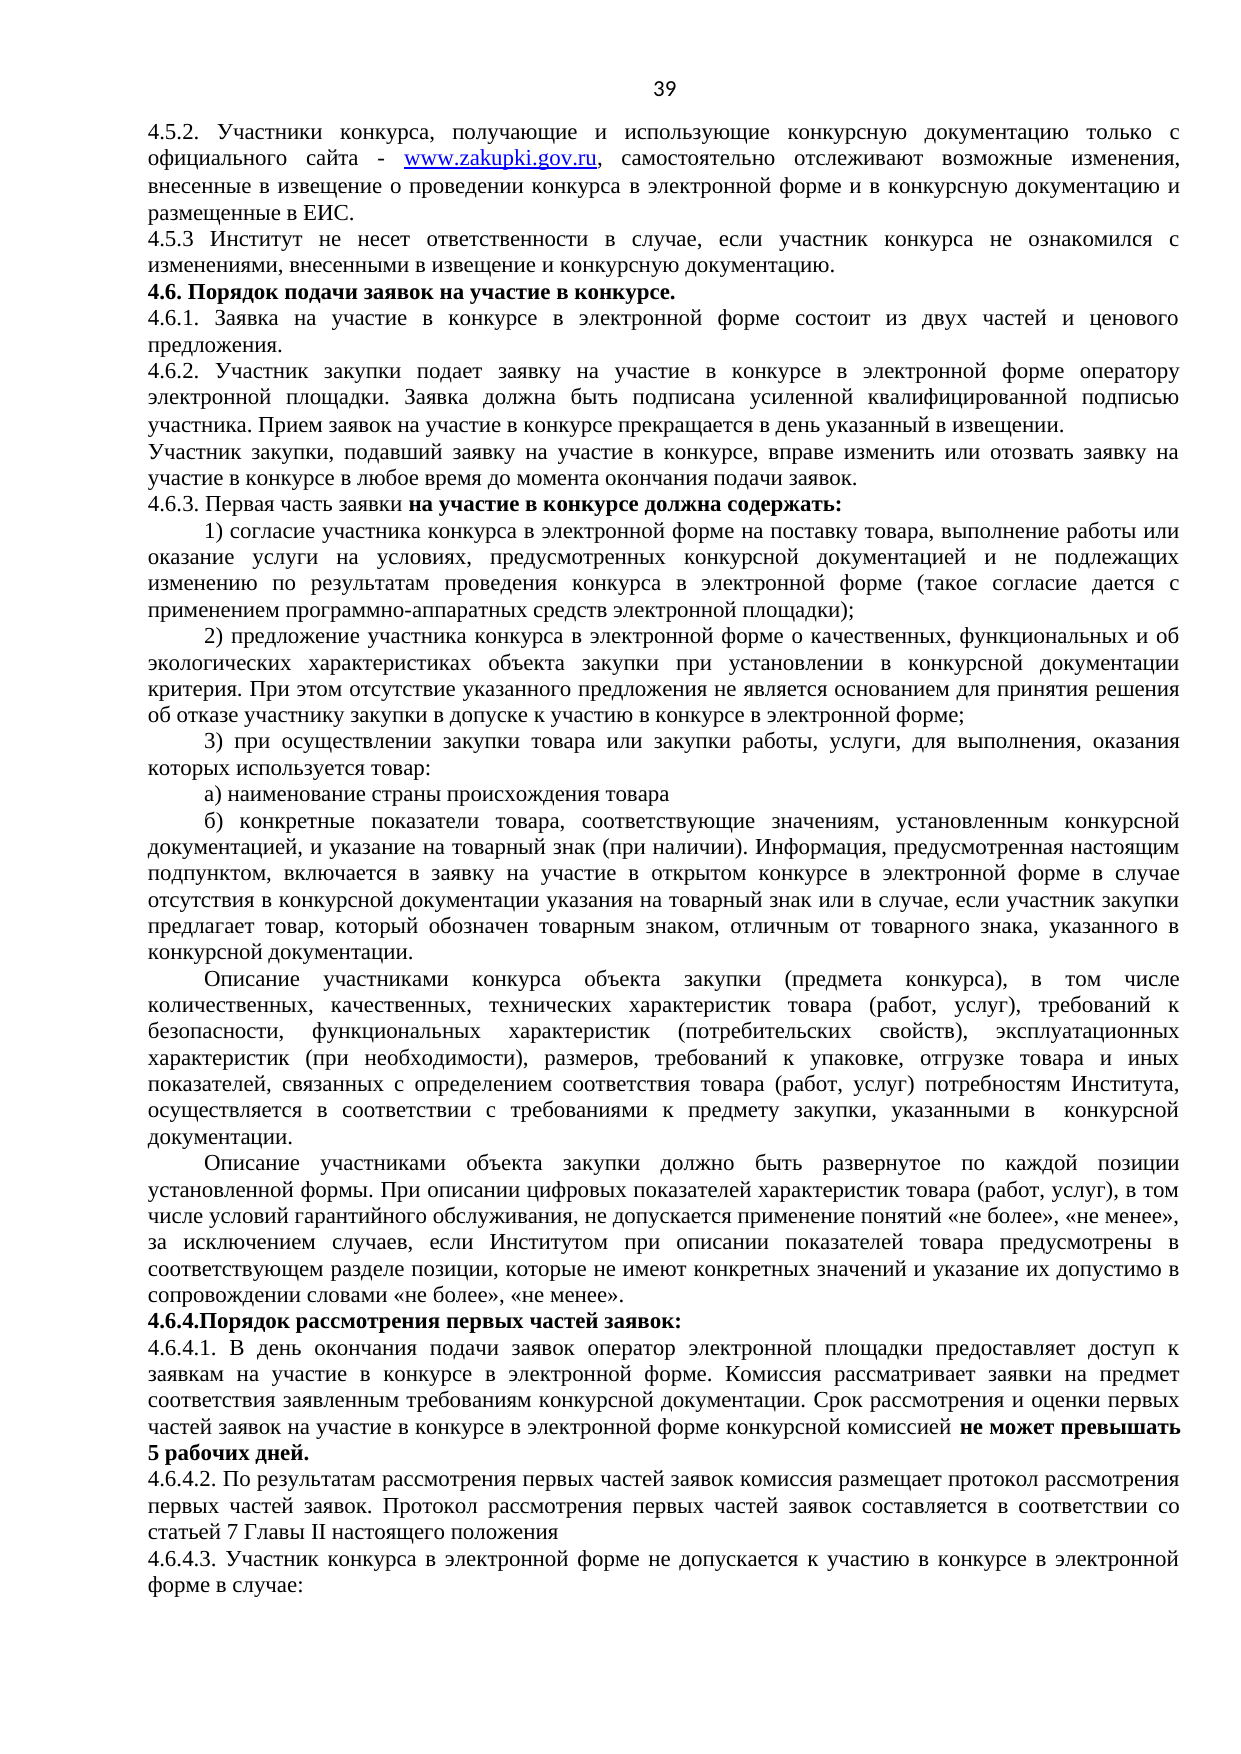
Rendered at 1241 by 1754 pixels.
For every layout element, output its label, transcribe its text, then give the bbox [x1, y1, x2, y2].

text 4.6.4.3. Участник конкурса в электронной форме не допускается к участию в конкурсе в электронной форме в случае: [148, 1544, 1181, 1597]
text 4.6.4.1. В день окончания подачи заявок оператор электронной площадки предоставляет доступ к заявкам на участие в конкурсе в электронной форме. Комиссия рассматривает заявки на предмет соответствия заявленным требованиям конкурсной документации. Срок рассмотрения и оценки первых частей заявок на участие в конкурсе в электронной форме конкурсной комиссией не может превышать 5 рабочих дней. [148, 1334, 1181, 1466]
text Описание участниками конкурса объекта закупки (предмета конкурса), в том числе количественных, качественных, технических характеристик товара (работ, услуг), требований к безопасности, функциональных характеристик (потребительских свойств), эксплуатационных характеристик (при необходимости), размеров, требований к упаковке, отгрузке товара и иных показателей, связанных с определением соответствия товара (работ, услуг) потребностям Института, осуществляется в соответствии с требованиями к предмету закупки, указанными в конкурсной документации. [148, 965, 1181, 1149]
text б) конкретные показатели товара, соответствующие значениям, установленным конкурсной документацией, и указание на товарный знак (при наличии). Информация, предусмотренная настоящим подпунктом, включается в заявку на участие в открытом конкурсе в электронной форме в случае отсутствия в конкурсной документации указания на товарный знак или в случае, если участник закупки предлагает товар, который обозначен товарным знаком, отличным от товарного знака, указанного в конкурсной документации. [148, 807, 1181, 965]
text 4.5.3 Институт не несет ответственности в случае, если участник конкурса не ознакомился с изменениями, внесенными в извещение и конкурсную документацию. [148, 225, 1181, 278]
text 4.6.1. Заявка на участие в конкурсе в электронной форме состоит из двух частей и ценового предложения. [148, 304, 1181, 357]
text 3) при осуществлении закупки товара или закупки работы, услуги, для выполнения, оказания которых используется товар: [148, 728, 1181, 780]
text 4.6.2. Участник закупки подает заявку на участие в конкурсе в электронной форме оператору электронной площадки. Заявка должна быть подписана усиленной квалифицированной подписью участника. Прием заявок на участие в конкурсе прекращается в день указанный в извещении. [148, 357, 1181, 438]
text Описание участниками объекта закупки должно быть развернутое по каждой позиции установленной формы. При описании цифровых показателей характеристик товара (работ, услуг), в том числе условий гарантийного обслуживания, не допускается применение понятий «не более», «не менее», за исключением случаев, если Институтом при описании показателей товара предусмотрены в соответствующем разделе позиции, которые не имеют конкретных значений и указание их допустимо в сопровождении словами «не более», «не менее». [148, 1149, 1181, 1307]
text 4.6. Порядок подачи заявок на участие в конкурсе. [148, 278, 1181, 304]
text 4.5.2. Участники конкурса, получающие и использующие конкурсную документацию только с официального сайта - www.zakupki.gov.ru, самостоятельно отслеживают возможные изменения, внесенные в извещение о проведении конкурса в электронной форме и в конкурсную документацию и размещенные в ЕИС. [148, 118, 1181, 225]
text 4.6.3. Первая часть заявки на участие в конкурсе должна содержать: [148, 490, 1181, 517]
text а) наименование страны происхождения товара [148, 780, 1181, 807]
text 2) предложение участника конкурса в электронной форме о качественных, функциональных и об экологических характеристиках объекта закупки при установлении в конкурсной документации критерия. При этом отсутствие указанного предложения не является основанием для принятия решения об отказе участнику закупки в допуске к участию в конкурсе в электронной форме; [148, 622, 1181, 728]
text 1) согласие участника конкурса в электронной форме на поставку товара, выполнение работы или оказание услуги на условиях, предусмотренных конкурсной документацией и не подлежащих изменению по результатам проведения конкурса в электронной форме (такое согласие дается с применением программно-аппаратных средств электронной площадки); [148, 517, 1181, 622]
text 4.6.4.2. По результатам рассмотрения первых частей заявок комиссия размещает протокол рассмотрения первых частей заявок. Протокол рассмотрения первых частей заявок составляется в соответствии со статьей 7 Главы II настоящего положения [148, 1466, 1181, 1544]
text 4.6.4.Порядок рассмотрения первых частей заявок: [148, 1307, 1181, 1334]
text Участник закупки, подавший заявку на участие в конкурсе, вправе изменить или отозвать заявку на участие в конкурсе в любое время до момента окончания подачи заявок. [148, 438, 1181, 490]
